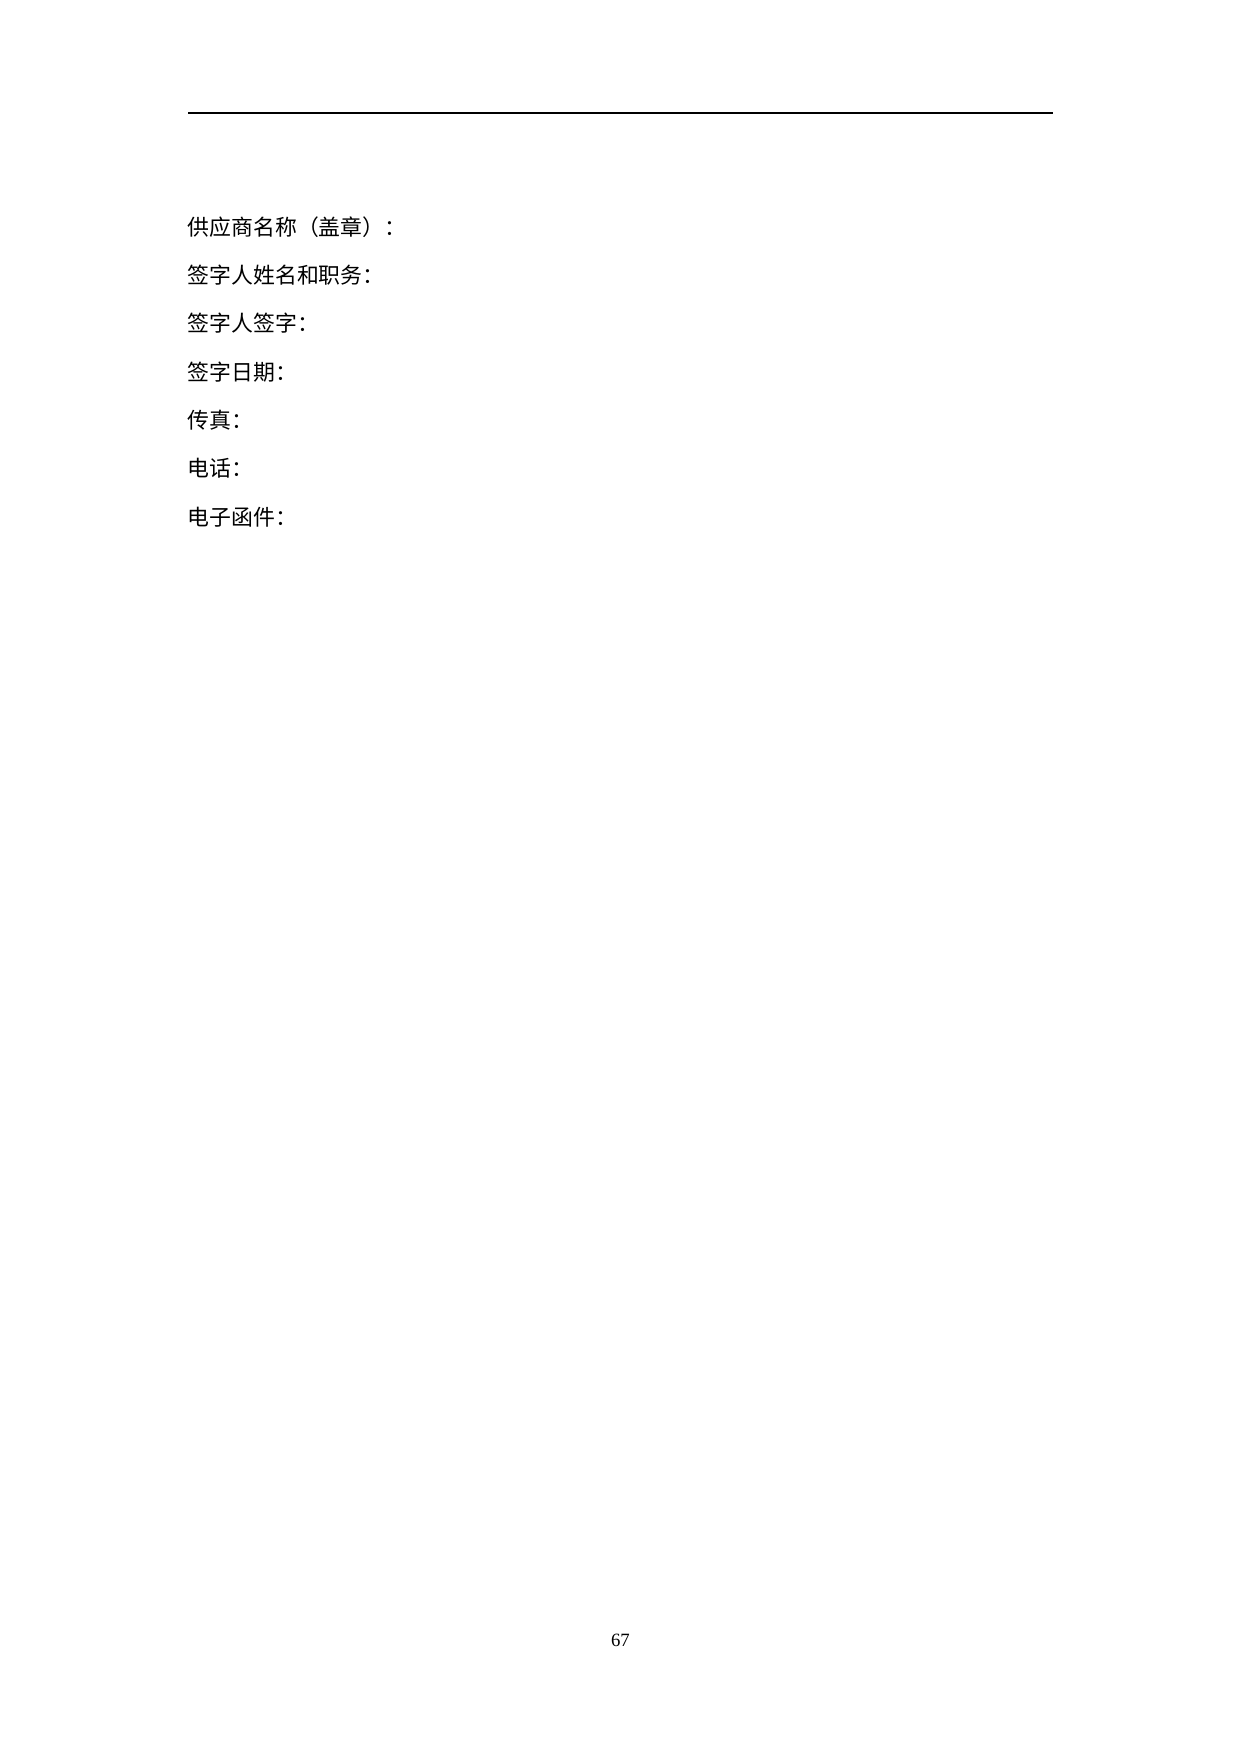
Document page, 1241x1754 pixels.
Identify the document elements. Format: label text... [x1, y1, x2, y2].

text 供应商名称（盖章）： [187, 209, 1053, 242]
text 签字人姓名和职务： [187, 258, 1053, 290]
text 签字人签字： [187, 306, 1053, 338]
text 电话： [187, 451, 1053, 483]
text 电子函件： [187, 499, 1053, 532]
text 签字日期： [187, 354, 1053, 387]
text 传真： [187, 403, 1053, 435]
